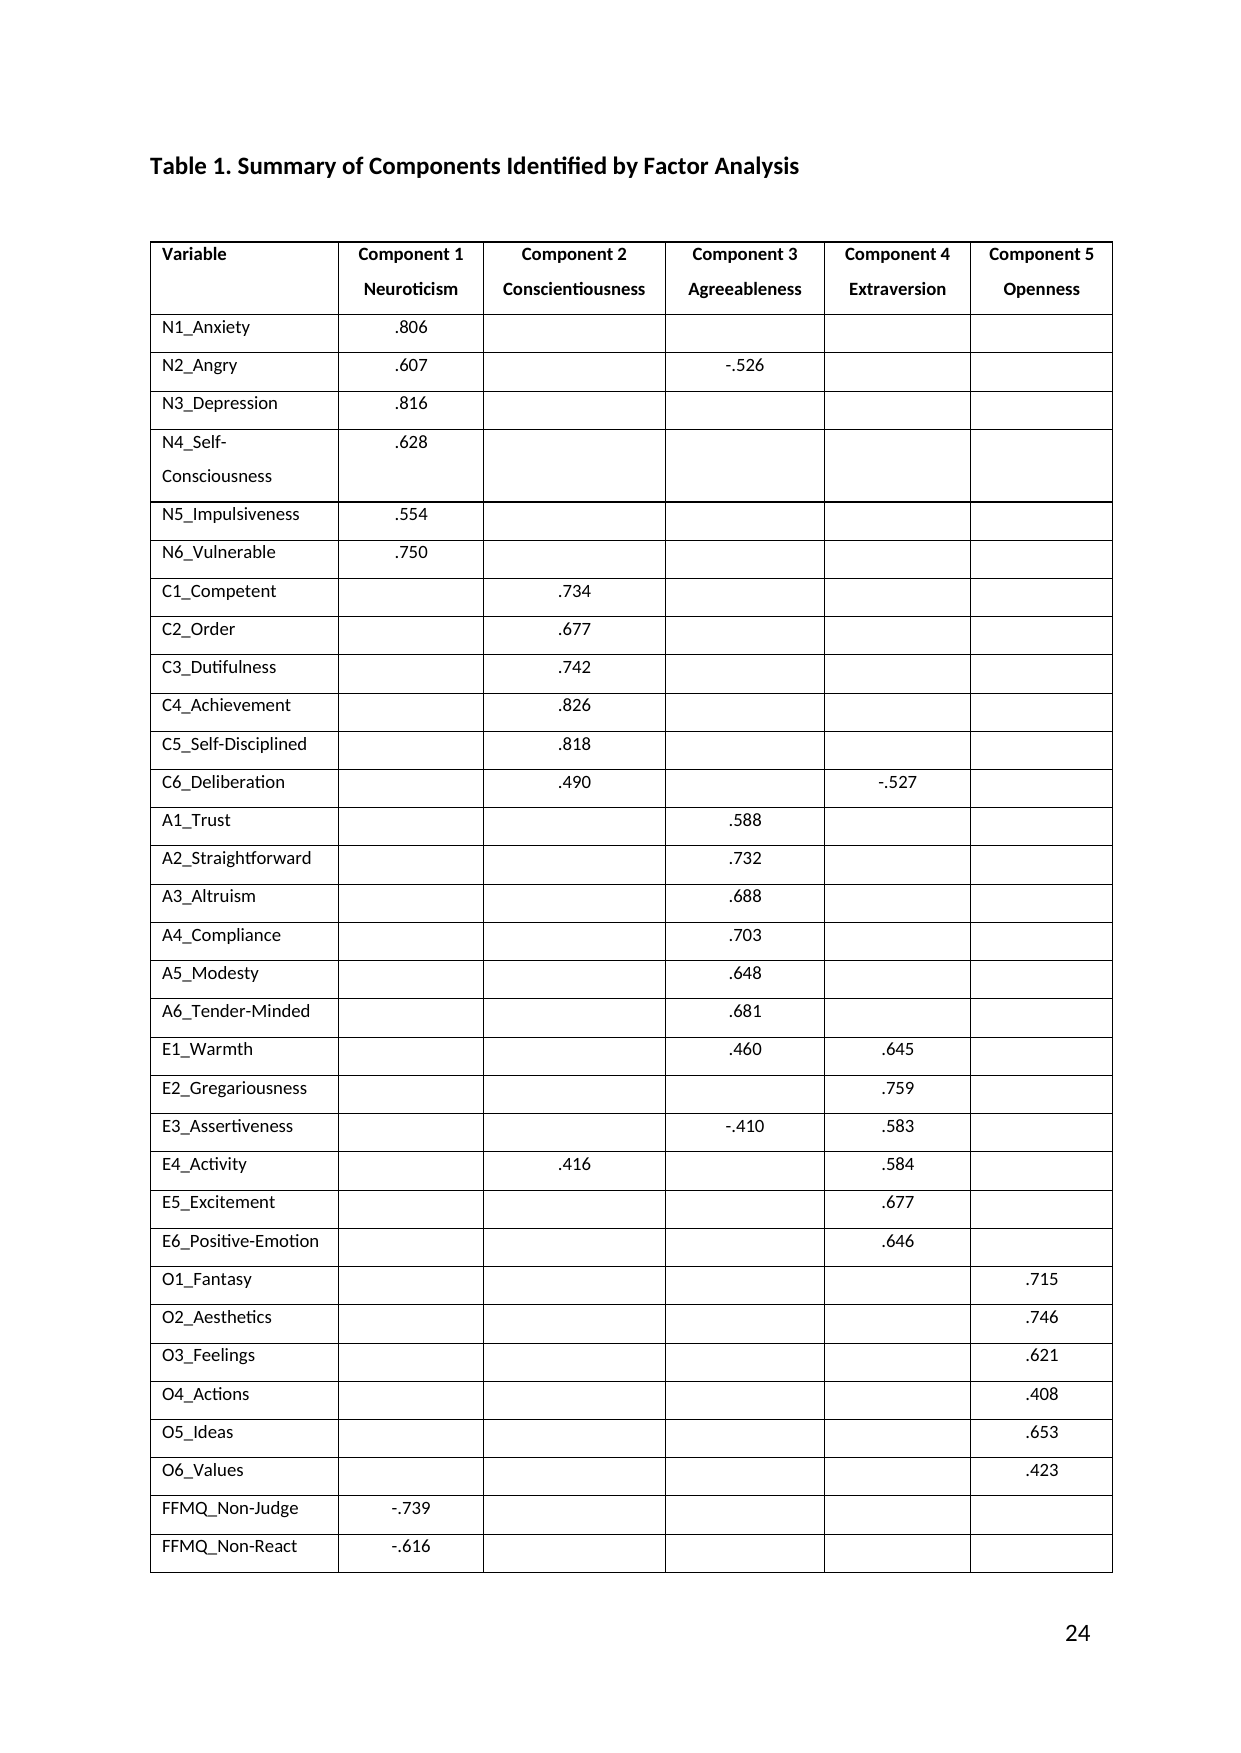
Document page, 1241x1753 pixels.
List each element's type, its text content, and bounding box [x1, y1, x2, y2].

table_cell [666, 1344, 824, 1381]
table_cell [825, 315, 970, 352]
table_cell .826 [484, 694, 665, 731]
table_cell [484, 1076, 665, 1113]
table_cell [971, 961, 1112, 998]
table_cell [825, 1267, 970, 1304]
table_cell [666, 503, 824, 539]
table_cell [971, 315, 1112, 352]
table_cell [339, 846, 483, 884]
table_cell [825, 1305, 970, 1342]
table_cell [971, 1535, 1112, 1572]
table_cell C1_Competent [151, 579, 338, 616]
table_cell .816 [339, 392, 483, 429]
table_cell A3_Altruism [151, 885, 338, 922]
table_cell [825, 503, 970, 539]
table_cell [484, 1458, 665, 1495]
table_cell .746 [971, 1305, 1112, 1342]
table_cell .628 [339, 430, 483, 501]
table_cell .423 [971, 1458, 1112, 1495]
table_cell [971, 541, 1112, 578]
table_cell [339, 1420, 483, 1457]
table_cell [971, 1038, 1112, 1075]
table_cell A2_Straightforward [151, 846, 338, 884]
table_cell .715 [971, 1267, 1112, 1304]
table_cell .653 [971, 1420, 1112, 1457]
table_cell E5_Excitement [151, 1191, 338, 1228]
table_cell N4_Self-Consciousness [151, 430, 338, 501]
table_cell E6_Positive-Emotion [151, 1229, 338, 1266]
table_cell [666, 655, 824, 692]
table_cell [339, 579, 483, 616]
table_cell O5_Ideas [151, 1420, 338, 1457]
table_cell [825, 1496, 970, 1533]
table_header Component 3 Agreeableness [666, 243, 824, 314]
table_cell -.739 [339, 1496, 483, 1533]
table_cell .588 [666, 808, 824, 845]
table_cell [825, 655, 970, 692]
table_cell [339, 1114, 483, 1151]
table_cell [971, 579, 1112, 616]
table_cell [666, 1152, 824, 1189]
table_cell [484, 923, 665, 960]
table_cell [484, 353, 665, 391]
table_cell [339, 1305, 483, 1342]
table_cell .645 [825, 1038, 970, 1075]
table_cell .818 [484, 732, 665, 769]
table_cell [825, 1344, 970, 1381]
table_cell .621 [971, 1344, 1112, 1381]
table_cell -.527 [825, 770, 970, 807]
table_cell [339, 1191, 483, 1228]
table_cell [339, 617, 483, 654]
table_cell [484, 1114, 665, 1151]
table_cell .742 [484, 655, 665, 692]
table_cell [825, 617, 970, 654]
text Table 1. Summary of Components Identified by Factor Analysis [150, 150, 1090, 181]
table_cell [484, 1305, 665, 1342]
table_cell [484, 503, 665, 539]
table_cell [971, 846, 1112, 884]
table_cell N1_Anxiety [151, 315, 338, 352]
table_cell [339, 1458, 483, 1495]
table_cell .648 [666, 961, 824, 998]
table_cell A1_Trust [151, 808, 338, 845]
table_cell N2_Angry [151, 353, 338, 391]
table_cell [666, 430, 824, 501]
table_cell [339, 1229, 483, 1266]
table_cell .688 [666, 885, 824, 922]
table_cell [825, 1382, 970, 1419]
table_cell [484, 1344, 665, 1381]
table_cell [971, 770, 1112, 807]
table_cell [666, 1229, 824, 1266]
table_cell O2_Aesthetics [151, 1305, 338, 1342]
table_cell [666, 392, 824, 429]
table_cell [484, 885, 665, 922]
table_cell A5_Modesty [151, 961, 338, 998]
table_header Component 1 Neuroticism [339, 243, 483, 314]
table_cell [666, 617, 824, 654]
table_cell N6_Vulnerable [151, 541, 338, 578]
table_cell [971, 1191, 1112, 1228]
table_cell [484, 808, 665, 845]
table_cell [825, 846, 970, 884]
table_cell [339, 961, 483, 998]
table_cell FFMQ_Non-React [151, 1535, 338, 1572]
table_cell [484, 1229, 665, 1266]
table_cell E3_Assertiveness [151, 1114, 338, 1151]
table_cell [971, 655, 1112, 692]
table_cell -.616 [339, 1535, 483, 1572]
table_cell .408 [971, 1382, 1112, 1419]
table_cell [666, 1535, 824, 1572]
table_cell [971, 1496, 1112, 1533]
table_cell [339, 694, 483, 731]
table_cell [825, 541, 970, 578]
table_cell [666, 1420, 824, 1457]
table_header Component 2 Conscientiousness [484, 243, 665, 314]
table_cell [339, 1344, 483, 1381]
table_cell .607 [339, 353, 483, 391]
table_cell C3_Dutifulness [151, 655, 338, 692]
table_cell [666, 1458, 824, 1495]
table_cell [825, 392, 970, 429]
table_cell [825, 1458, 970, 1495]
table_cell O4_Actions [151, 1382, 338, 1419]
table_cell C2_Order [151, 617, 338, 654]
table_cell [971, 999, 1112, 1037]
table_cell [971, 732, 1112, 769]
table_cell [825, 999, 970, 1037]
table_cell -.410 [666, 1114, 824, 1151]
table_cell [666, 770, 824, 807]
table_cell [339, 1267, 483, 1304]
table_cell [666, 1267, 824, 1304]
table_cell -.526 [666, 353, 824, 391]
table_cell .416 [484, 1152, 665, 1189]
table_cell O6_Values [151, 1458, 338, 1495]
table_cell [339, 1038, 483, 1075]
table_cell .583 [825, 1114, 970, 1151]
table_cell [825, 694, 970, 731]
table_cell [339, 732, 483, 769]
table_cell N5_Impulsiveness [151, 503, 338, 539]
table_cell [484, 315, 665, 352]
table_cell [971, 617, 1112, 654]
table_cell [825, 430, 970, 501]
table_cell [825, 1535, 970, 1572]
table_header Component 5 Openness [971, 243, 1112, 314]
table_cell [484, 1420, 665, 1457]
table_cell O1_Fantasy [151, 1267, 338, 1304]
table_cell [971, 808, 1112, 845]
table_cell [971, 392, 1112, 429]
table_cell [484, 846, 665, 884]
table_cell [971, 503, 1112, 539]
table_header Variable [151, 243, 338, 314]
table_cell [666, 1191, 824, 1228]
table_cell C6_Deliberation [151, 770, 338, 807]
table_cell [339, 923, 483, 960]
table_cell E4_Activity [151, 1152, 338, 1189]
table_cell [971, 1152, 1112, 1189]
table_cell [484, 1535, 665, 1572]
table_cell [971, 1229, 1112, 1266]
table_cell [484, 1382, 665, 1419]
table_cell [971, 923, 1112, 960]
table_cell [971, 1114, 1112, 1151]
table_cell A4_Compliance [151, 923, 338, 960]
table_cell N3_Depression [151, 392, 338, 429]
table_cell [339, 808, 483, 845]
table_cell [484, 541, 665, 578]
table_cell [971, 694, 1112, 731]
table_cell [666, 694, 824, 731]
table_cell [484, 1267, 665, 1304]
table_cell [484, 999, 665, 1037]
table_cell [484, 1191, 665, 1228]
table_cell [339, 885, 483, 922]
table_cell [971, 430, 1112, 501]
table_cell [484, 430, 665, 501]
table_cell [339, 1076, 483, 1113]
table_cell [825, 961, 970, 998]
table_cell [666, 732, 824, 769]
table_cell .681 [666, 999, 824, 1037]
table_cell [484, 1496, 665, 1533]
table_cell O3_Feelings [151, 1344, 338, 1381]
table_cell .806 [339, 315, 483, 352]
table_cell [339, 1382, 483, 1419]
table_cell [971, 1076, 1112, 1113]
table_cell .750 [339, 541, 483, 578]
table_cell [825, 923, 970, 960]
table_cell [666, 1496, 824, 1533]
table_cell [666, 579, 824, 616]
table_cell FFMQ_Non-Judge [151, 1496, 338, 1533]
table_cell [825, 353, 970, 391]
table_cell [666, 315, 824, 352]
table_cell .584 [825, 1152, 970, 1189]
table_cell .677 [825, 1191, 970, 1228]
table_cell .734 [484, 579, 665, 616]
table_cell .554 [339, 503, 483, 539]
table_cell .732 [666, 846, 824, 884]
table_cell [971, 885, 1112, 922]
table_cell E2_Gregariousness [151, 1076, 338, 1113]
table_cell .677 [484, 617, 665, 654]
table_cell [666, 1076, 824, 1113]
table_cell [339, 1152, 483, 1189]
table_cell [339, 999, 483, 1037]
table_cell [339, 770, 483, 807]
table_cell [666, 541, 824, 578]
table_cell [666, 1382, 824, 1419]
table_cell .490 [484, 770, 665, 807]
table_cell [484, 392, 665, 429]
table_cell [484, 961, 665, 998]
table_cell .646 [825, 1229, 970, 1266]
table_cell .759 [825, 1076, 970, 1113]
table_cell [825, 808, 970, 845]
table_cell [484, 1038, 665, 1075]
table_cell [825, 885, 970, 922]
table_cell [971, 353, 1112, 391]
table_cell C4_Achievement [151, 694, 338, 731]
table_cell [339, 655, 483, 692]
table_cell [666, 1305, 824, 1342]
table_cell [825, 579, 970, 616]
table_cell .703 [666, 923, 824, 960]
table_cell C5_Self-Disciplined [151, 732, 338, 769]
table_cell [825, 1420, 970, 1457]
table_cell A6_Tender-Minded [151, 999, 338, 1037]
table_cell [825, 732, 970, 769]
table_cell .460 [666, 1038, 824, 1075]
table_header Component 4 Extraversion [825, 243, 970, 314]
table_cell E1_Warmth [151, 1038, 338, 1075]
